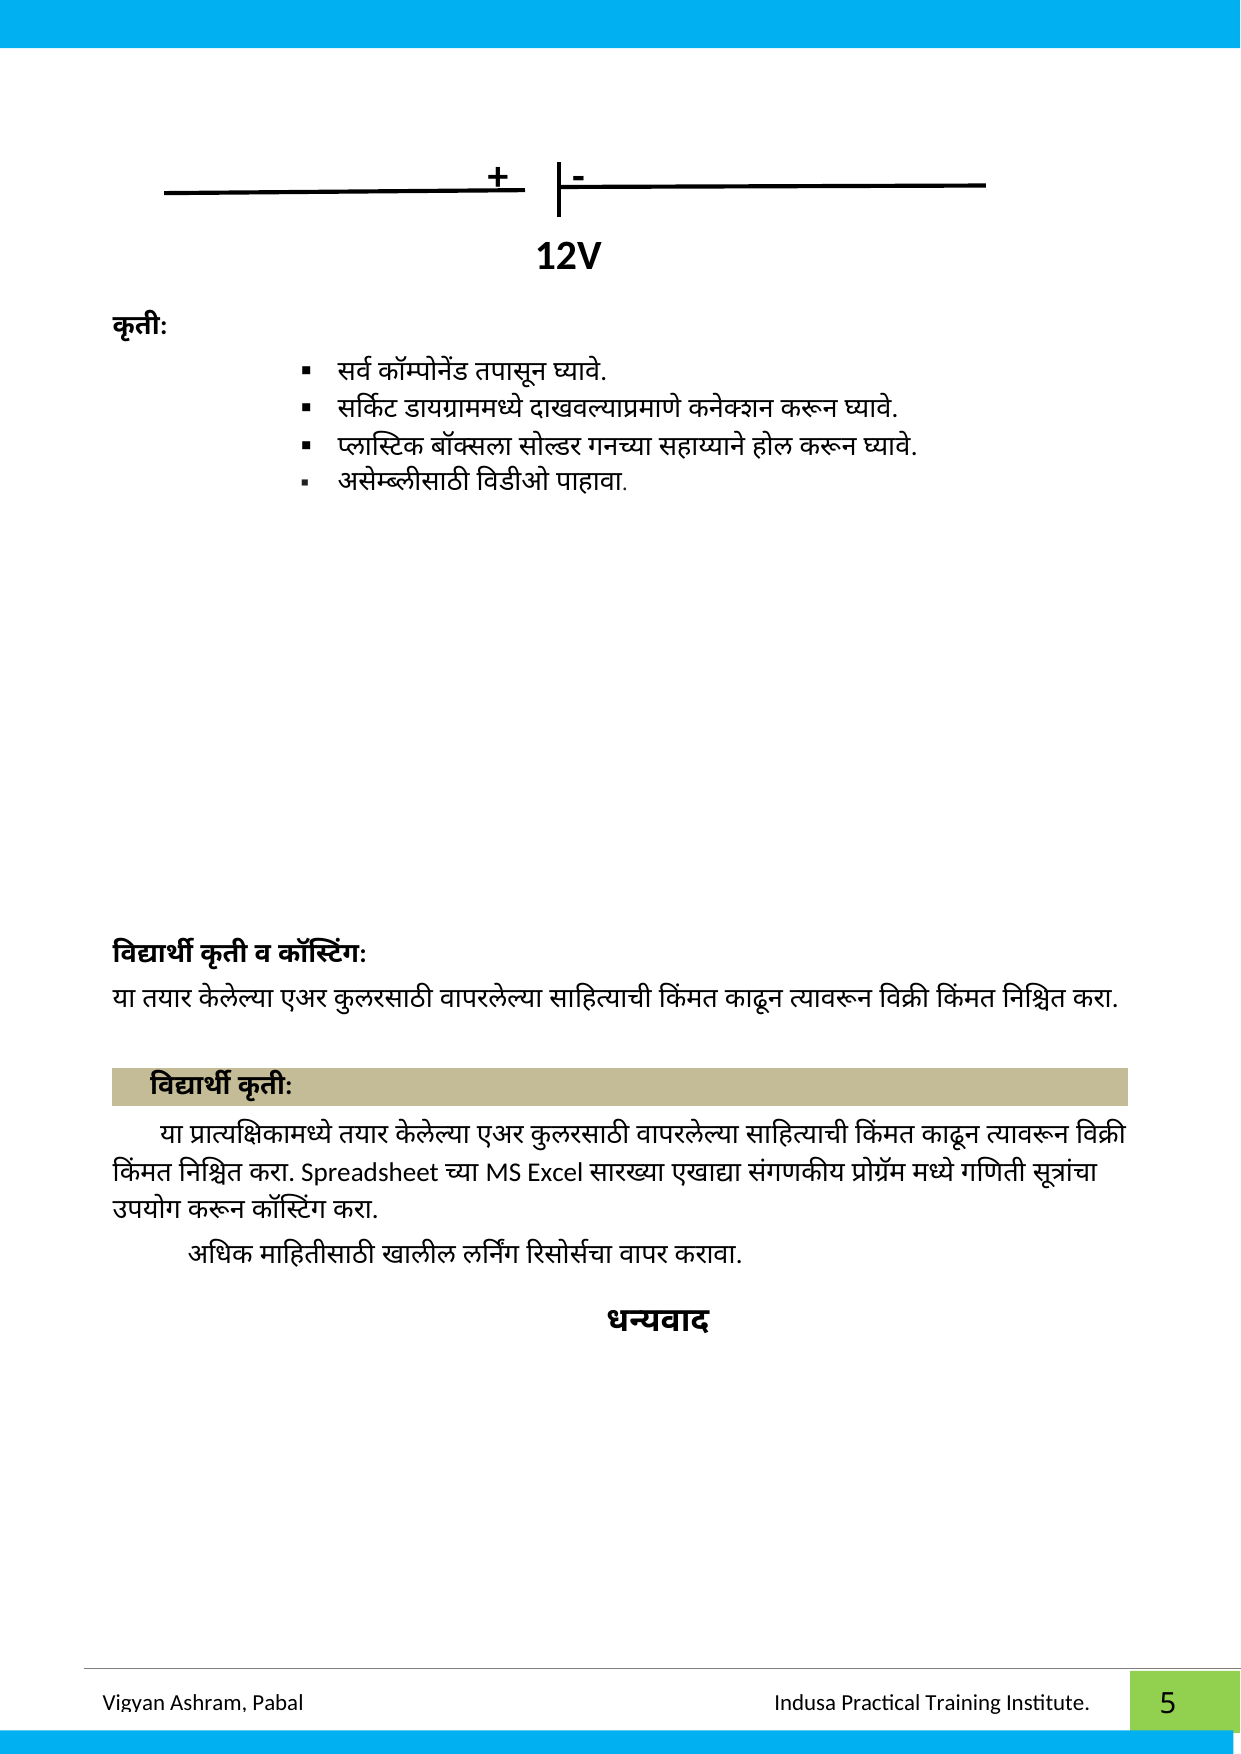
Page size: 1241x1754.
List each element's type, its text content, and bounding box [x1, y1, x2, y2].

text विद्यार्थी कृती व कॉस्टिंग: [112, 936, 1128, 973]
text कृती: [112, 308, 1128, 346]
list सर्व कॉम्पोनेंड तपासून घ्यावे. [300, 354, 1128, 391]
text विद्यार्थी कृती: [112, 1068, 1128, 1106]
text 12V [112, 229, 1240, 280]
text अधिक माहितीसाठी खालील लर्निंग रिसोर्सचा वापर करावा. [187, 1238, 1128, 1275]
text + - [112, 150, 1240, 201]
text या प्रात्यक्षिकामध्ये तयार केलेल्या एअर कुलरसाठी वापरलेल्या साहित्याची किंमत काढून त्यावरून विक्री किंमत निश्चित करा. Spreadsheet च्या MS Excel सारख्या एखाद्या संगणकीय प्रोग्रॅम मध्ये गणिती सूत्रांचा उपयोग करून कॉस्टिंग करा. [112, 1119, 1128, 1229]
list सर्किट डायग्राममध्ये दाखवल्याप्रमाणे कनेक्शन करून घ्यावे. [300, 391, 1128, 429]
list असेम्ब्लीसाठी विडीओ पाहावा. [300, 466, 1128, 501]
text धन्यवाद [187, 1301, 1128, 1345]
list प्लास्टिक बॉक्सला सोल्डर गनच्या सहाय्याने होल करून घ्यावे. [300, 429, 1128, 466]
text या तयार केलेल्या एअर कुलरसाठी वापरलेल्या साहित्याची किंमत काढून त्यावरून विक्री किंमत निश्चित करा. [112, 981, 1128, 1019]
